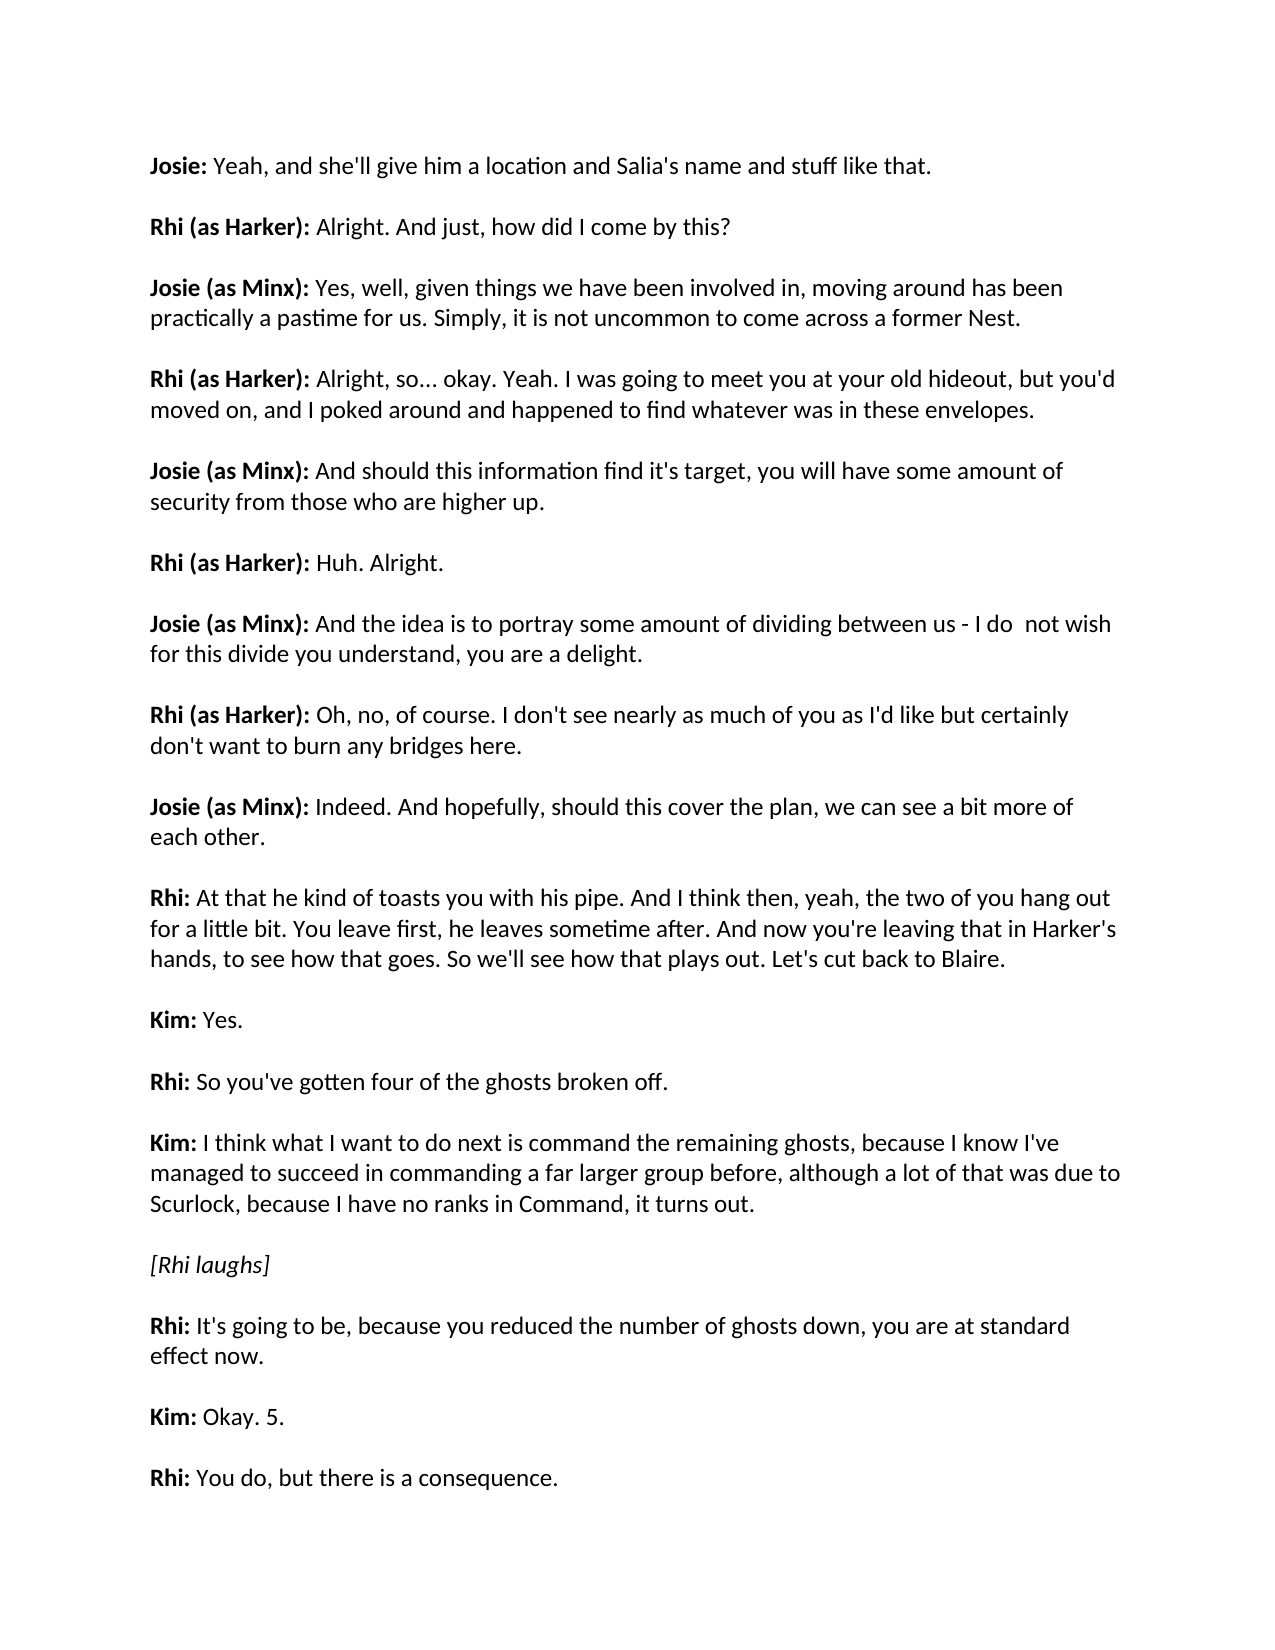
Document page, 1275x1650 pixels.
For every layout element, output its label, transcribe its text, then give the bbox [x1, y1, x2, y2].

text Rhi (as Harker): Alright, so... okay. Yeah. I was going to meet you at your old hideout, but you'd moved on, and I poked around and happened to find whatever was in these envelopes. [150, 364, 1125, 425]
text Josie (as Minx): And should this information find it's target, you will have some amount of security from those who are higher up. [150, 455, 1125, 516]
text Josie (as Minx): And the idea is to portray some amount of dividing between us - I do not wish for this divide you understand, you are a delight. [150, 608, 1125, 669]
text Josie (as Minx): Yes, well, given things we have been involved in, moving around has been practically a pastime for us. Simply, it is not uncommon to come across a former Nest. [150, 272, 1125, 333]
text Rhi (as Harker): Alright. And just, how did I come by this? [150, 211, 1125, 242]
text Rhi: You do, but there is a consequence. [150, 1462, 1125, 1493]
text Kim: Yes. [150, 1004, 1125, 1035]
text Kim: Okay. 5. [150, 1401, 1125, 1432]
text Rhi (as Harker): Huh. Alright. [150, 547, 1125, 577]
text Kim: I think what I want to do next is command the remaining ghosts, because I know I've managed to succeed in commanding a far larger group before, although a lot of that was due to Scurlock, because I have no ranks in Command, it turns out. [150, 1127, 1125, 1218]
text Rhi (as Harker): Oh, no, of course. I don't see nearly as much of you as I'd like but certainly don't want to burn any bridges here. [150, 699, 1125, 760]
text Rhi: It's going to be, because you reduced the number of ghosts down, you are at standard effect now. [150, 1310, 1125, 1371]
text Rhi: At that he kind of toasts you with his pipe. And I think then, yeah, the two of you hang out for a little bit. You leave first, he leaves sometime after. And now you're leaving that in Harker's hands, to see how that goes. So we'll see how that plays out. Let's cut back to Blaire. [150, 882, 1125, 974]
text Josie (as Minx): Indeed. And hopefully, should this cover the plan, we can see a bit more of each other. [150, 791, 1125, 852]
text [Rhi laughs] [150, 1249, 1125, 1279]
text Rhi: So you've gotten four of the ghosts broken off. [150, 1066, 1125, 1096]
text Josie: Yeah, and she'll give him a location and Salia's name and stuff like that. [150, 150, 1125, 181]
